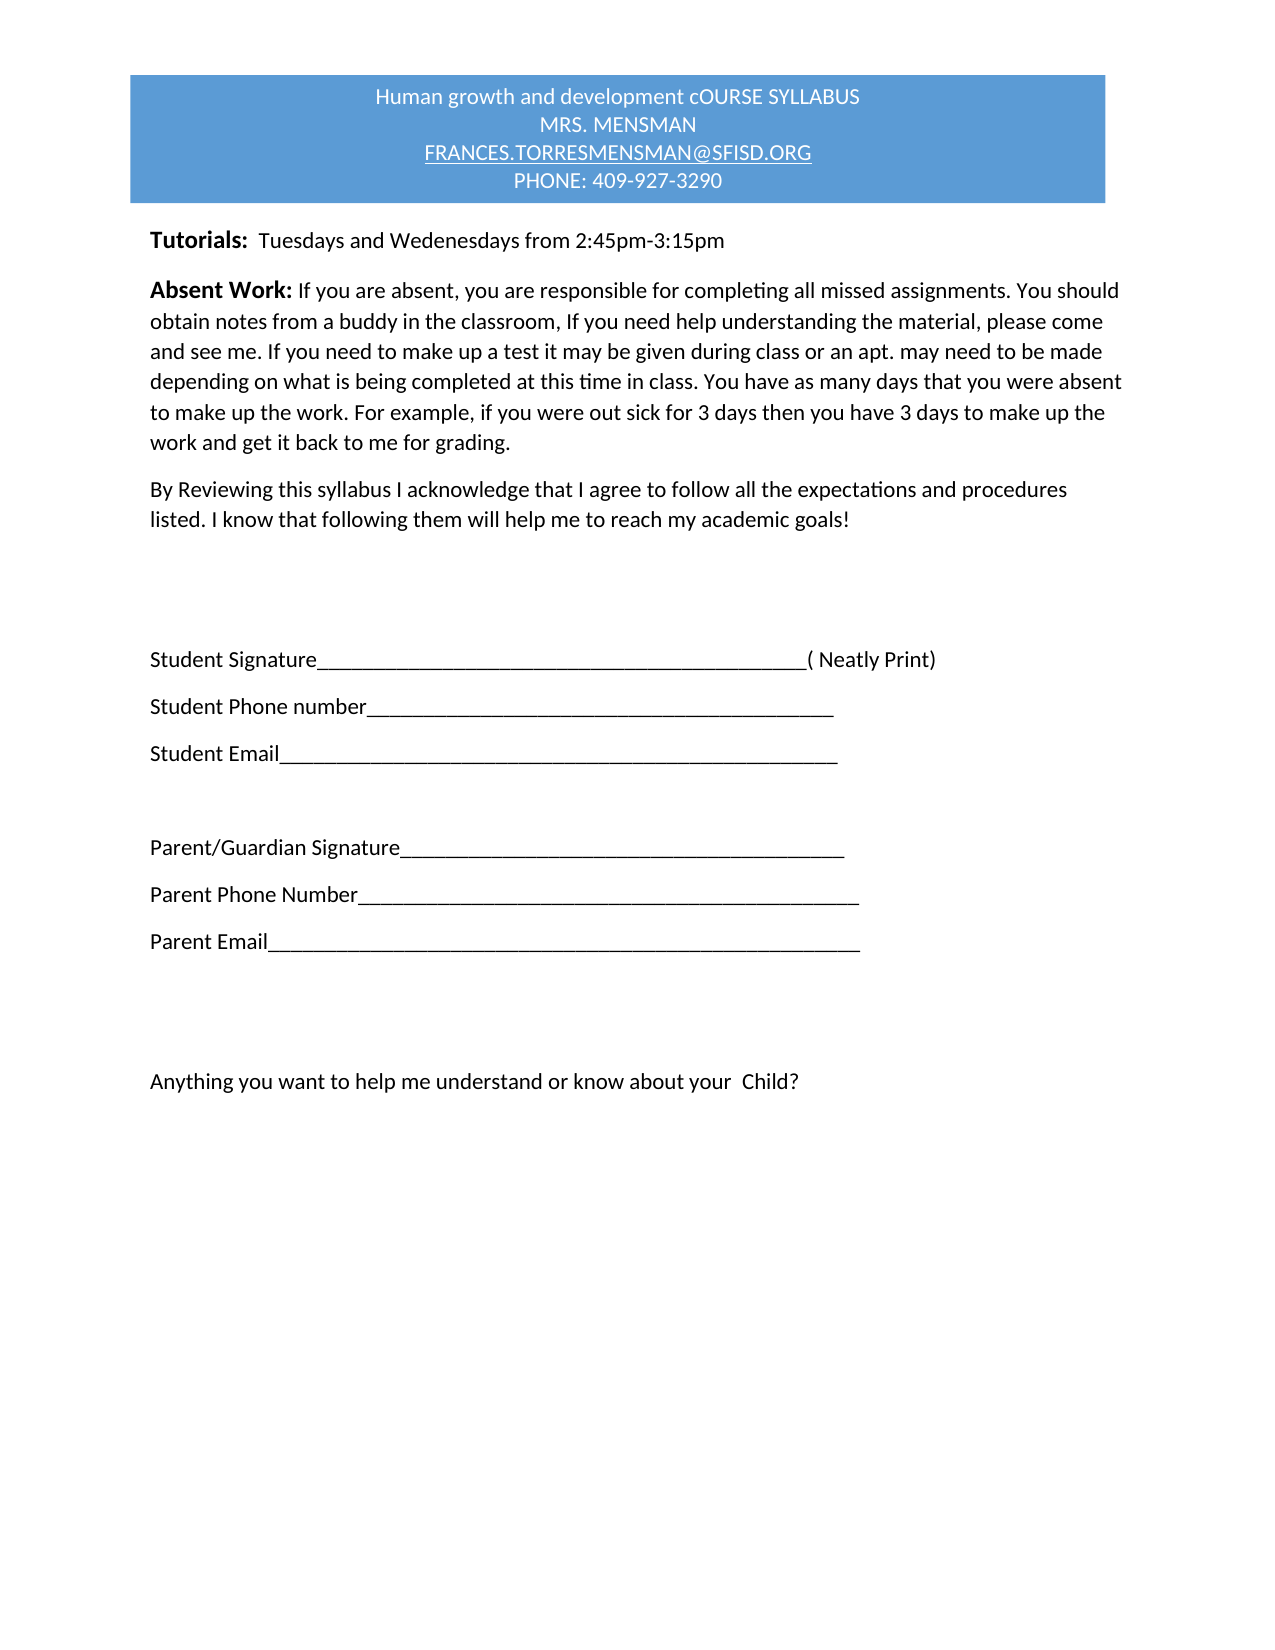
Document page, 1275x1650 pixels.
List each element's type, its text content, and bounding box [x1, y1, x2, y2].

text Parent Email____________________________________________________ [150, 927, 1125, 955]
text Student Phone number_________________________________________ [150, 692, 1125, 720]
text Parent/Guardian Signature_______________________________________ [150, 833, 1125, 861]
text Parent Phone Number____________________________________________ [150, 880, 1125, 908]
text Student Signature___________________________________________( Neatly Print) [150, 646, 1125, 673]
text Student Email_________________________________________________ [150, 739, 1125, 767]
text Tutorials: Tuesdays and Wedenesdays from 2:45pm-3:15pm [150, 199, 1125, 255]
text Anything you want to help me understand or know about your Child? [150, 1067, 1125, 1095]
text By Reviewing this syllabus I acknowledge that I agree to follow all the expectations and procedures listed. I know that following them will help me to reach my academic goals! [150, 475, 1125, 533]
text Absent Work: If you are absent, you are responsible for completing all missed assignments. You should obtain notes from a buddy in the classroom, If you need help understanding the material, please come and see me. If you need to make up a test it may be given during class or an apt. may need to be made depending on what is being completed at this time in class. You have as many days that you were absent to make up the work. For example, if you were out sick for 3 days then you have 3 days to make up the work and get it back to me for grading. [150, 274, 1125, 456]
